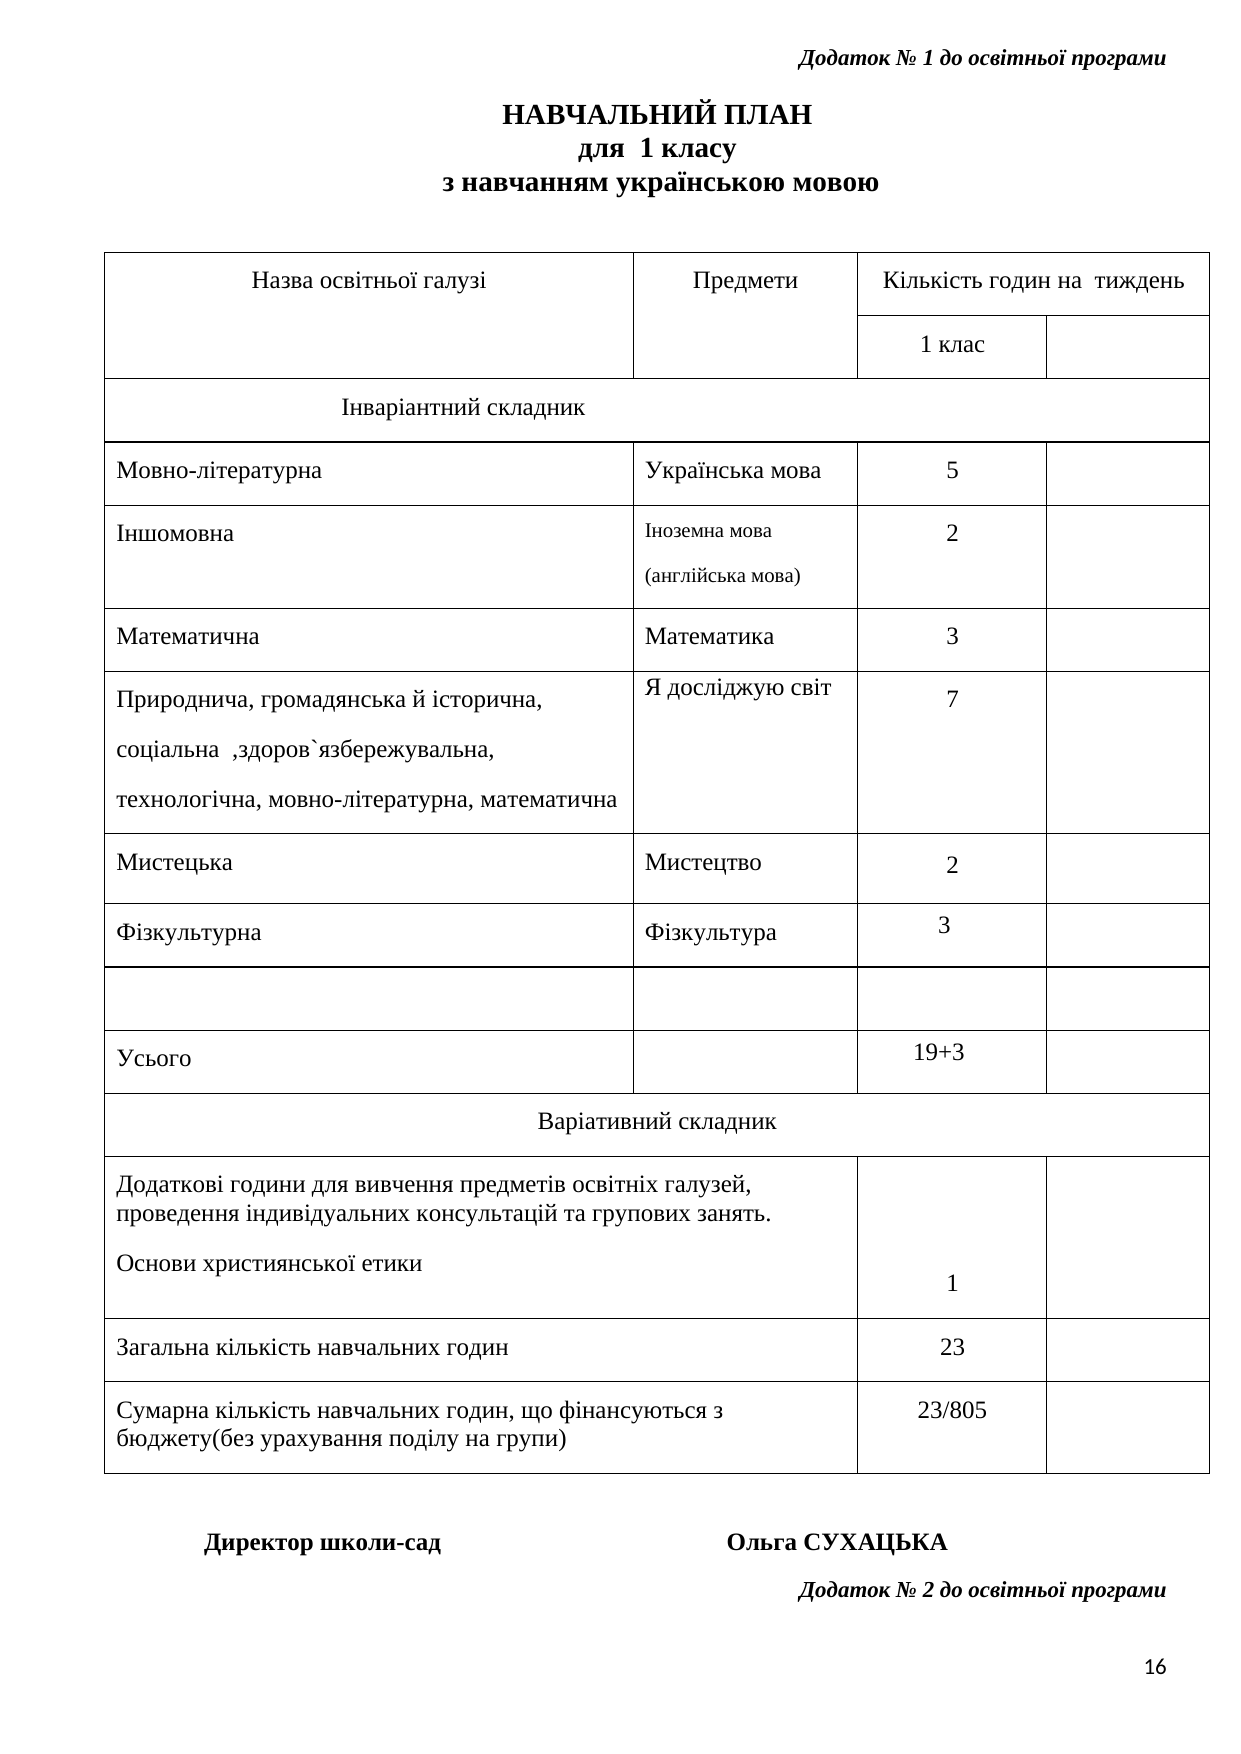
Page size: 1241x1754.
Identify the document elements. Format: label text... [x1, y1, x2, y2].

table_cell Інваріантний складник [105, 379, 1209, 441]
table_cell [1047, 968, 1209, 1029]
table_cell 23/805 [858, 1382, 1046, 1473]
table_cell Варіативний складник [105, 1094, 1209, 1156]
table_cell [858, 968, 1046, 1029]
table_cell 2 [858, 506, 1046, 608]
table_cell Іноземна мова (англійська мова) [634, 506, 857, 608]
table_cell [1047, 1319, 1209, 1381]
table_cell 3 [858, 904, 1046, 966]
table_cell [1047, 609, 1209, 671]
text з навчанням українською мовою [148, 164, 1167, 198]
table_cell [1047, 506, 1209, 608]
table_cell 3 [858, 609, 1046, 671]
title Додаток № 1 до освітньої програми [148, 44, 1167, 71]
table_cell Додаткові години для вивчення предметів освітніх галузей, проведення індивідуальних консультацій та групових занять. Основи християнської етики [105, 1157, 857, 1318]
table_cell 19+3 [858, 1031, 1046, 1093]
title для 1 класу [148, 131, 1167, 164]
table_cell Загальна кількість навчальних годин [105, 1319, 857, 1381]
table_cell Математична [105, 609, 633, 671]
table_cell Сумарна кількість навчальних годин, що фінансуються з бюджету(без урахування поділу на групи) [105, 1382, 857, 1473]
table_cell [634, 968, 857, 1029]
table_cell [1047, 834, 1209, 903]
table_cell [105, 968, 633, 1029]
table_cell Мовно-літературна [105, 443, 633, 504]
table_header Назва освітньої галузі [105, 253, 633, 378]
table_cell [1047, 1031, 1209, 1093]
table_cell Фізкультурна [105, 904, 633, 966]
table_cell [1047, 443, 1209, 504]
table_cell Мистецтво [634, 834, 857, 903]
text Директор школи-сад Ольга СУХАЦЬКА [148, 1527, 1167, 1556]
table_cell [1047, 316, 1209, 378]
table_cell Українська мова [634, 443, 857, 504]
table_cell Математика [634, 609, 857, 671]
table_header Кількість годин на тиждень [858, 253, 1209, 315]
table_cell Природнича, громадянська й історична, соціальна ,здоров`язбережувальна, технологічна, мовно-літературна, математична [105, 672, 633, 833]
table_cell 7 [858, 672, 1046, 833]
table_cell [1047, 1157, 1209, 1318]
table_cell [634, 1031, 857, 1093]
table_header Предмети [634, 253, 857, 378]
table_cell 1 клас [858, 316, 1046, 378]
table_cell 23 [858, 1319, 1046, 1381]
table_cell 1 [858, 1157, 1046, 1318]
table_cell Усього [105, 1031, 633, 1093]
table_cell Я досліджую світ [634, 672, 857, 833]
table_cell Іншомовна [105, 506, 633, 608]
table_cell [1047, 904, 1209, 966]
title Додаток № 2 до освітньої програми [148, 1576, 1167, 1603]
table_cell 2 [858, 834, 1046, 903]
table_cell [1047, 672, 1209, 833]
table_cell 5 [858, 443, 1046, 504]
title НАВЧАЛЬНИЙ ПЛАН [148, 97, 1167, 131]
table_cell Фізкультура [634, 904, 857, 966]
table_cell Мистецька [105, 834, 633, 903]
table_cell [1047, 1382, 1209, 1473]
